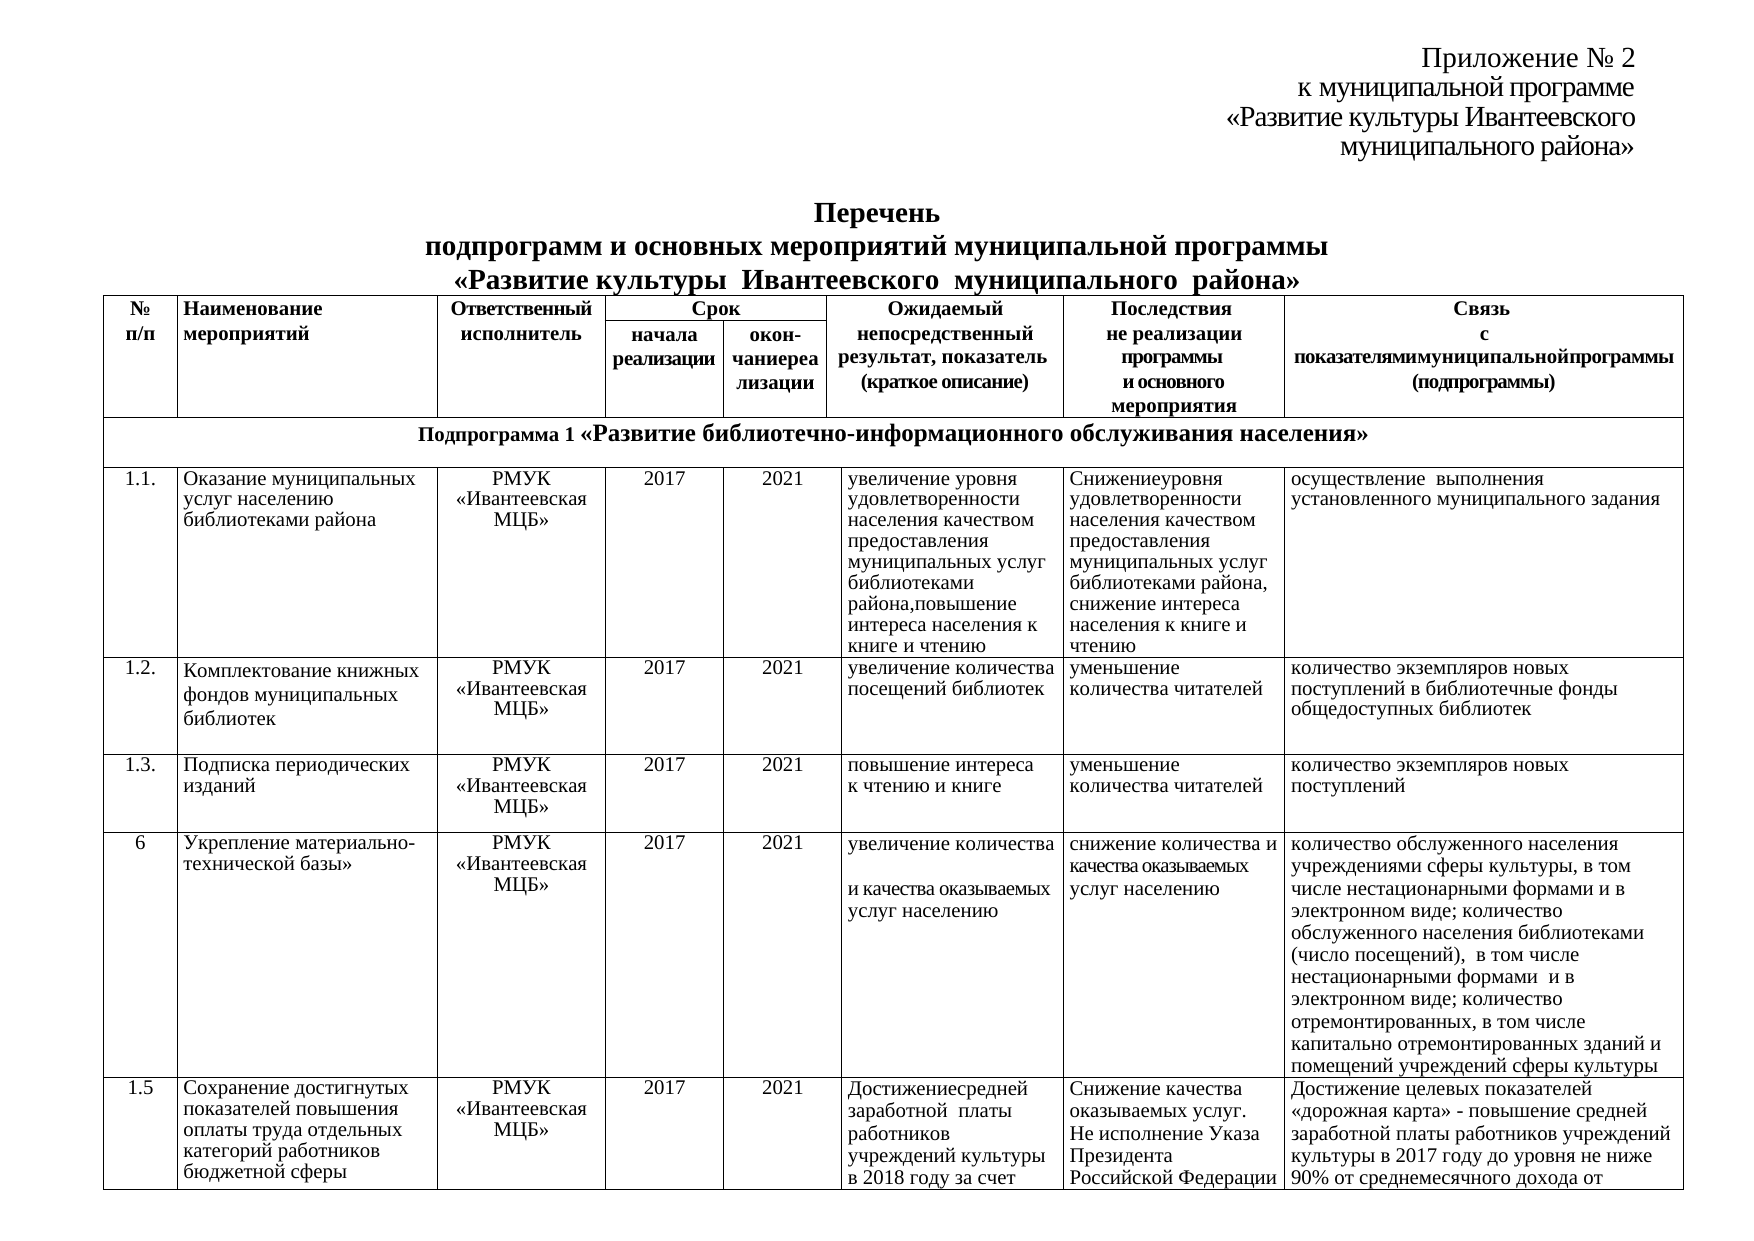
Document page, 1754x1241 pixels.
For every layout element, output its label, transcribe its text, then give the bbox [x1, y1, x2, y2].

table_cell РМУК «Ивантеевская МЦБ» [438, 468, 605, 657]
table_cell Укрепление материально-технической базы» [178, 833, 437, 1077]
table_cell количество экземпляров новых поступлений в библиотечные фонды общедоступных библиотек [1285, 658, 1683, 754]
table_cell 2021 [724, 1078, 841, 1189]
table_cell количество обслуженного населения учреждениями сферы культуры, в том числе нестационарными формами и в электронном виде; количество обслуженного населения библиотеками (число посещений), в том числе нестационарными формами и в электронном виде; количество отремонтированных, в том числе капитально отремонтированных зданий и помещений учреждений сферы культуры [1285, 833, 1683, 1077]
table_cell 2017 [606, 833, 723, 1077]
table_cell 2021 [724, 755, 841, 832]
table_header Срок [606, 296, 826, 320]
table_cell 2017 [606, 755, 723, 832]
table_cell осуществление выполнения установленного муниципального задания [1285, 468, 1683, 657]
text к муниципальной программе [1037, 73, 1636, 103]
table_cell увеличение количества и качества оказываемых услуг населению [842, 833, 1063, 1077]
table_cell 2021 [724, 833, 841, 1077]
table_cell РМУК «Ивантеевская МЦБ» [438, 658, 605, 754]
text «Развитие культуры Ивантеевского муниципального района» [1037, 103, 1636, 161]
table_cell 1.5 [104, 1078, 177, 1189]
table_cell количество экземпляров новых поступлений [1285, 755, 1683, 832]
table_cell начала реализации [606, 321, 723, 417]
table_cell увеличение количества посещений библиотек [842, 658, 1063, 754]
text Перечень [118, 195, 1636, 228]
table_cell 2021 [724, 658, 841, 754]
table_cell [1285, 1078, 1683, 1189]
table_cell уменьшение количества читателей [1064, 658, 1284, 754]
table_cell 1.1. [104, 468, 177, 657]
table_header Последствия не реализации программы и основного мероприятия [1064, 296, 1284, 417]
table_header № п/п [104, 296, 177, 417]
table_cell 1.2. [104, 658, 177, 754]
table_cell РМУК «Ивантеевская МЦБ» [438, 833, 605, 1077]
table_cell снижение количества и качества оказываемых услуг населению [1064, 833, 1284, 1077]
table_header Ответственный исполнитель [438, 296, 605, 417]
table_cell повышение интереса к чтению и книге [842, 755, 1063, 832]
table_header Ожидаемый непосредственный результат, показатель (краткое описание) [827, 296, 1063, 417]
table_cell увеличение уровня удовлетворенности населения качеством предоставления муниципальных услуг библиотеками района,повышение интереса населения к книге и чтению [842, 468, 1063, 657]
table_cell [1064, 1078, 1284, 1189]
table_cell 2021 [724, 468, 841, 657]
table_cell Подписка периодических изданий [178, 755, 437, 832]
table_cell 6 [104, 833, 177, 1077]
table_cell уменьшение количества читателей [1064, 755, 1284, 832]
table_cell Снижениеуровня удовлетворенности населения качеством предоставления муниципальных услуг библиотеками района, снижение интереса населения к книге и чтению [1064, 468, 1284, 657]
table_cell 2017 [606, 658, 723, 754]
text «Развитие культуры Ивантеевского муниципального района» [118, 262, 1636, 295]
table_cell Подпрограмма 1 «Развитие библиотечно-информационного обслуживания населения» [104, 418, 1683, 467]
table_header Наименование мероприятий [178, 296, 437, 417]
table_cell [178, 1078, 437, 1189]
text Приложение № 2 [1004, 44, 1636, 73]
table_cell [842, 1078, 1063, 1189]
table_cell 2017 [606, 468, 723, 657]
table_header Связь с показателямимуниципальнойпрограммы (подпрограммы) [1285, 296, 1683, 417]
table_cell окон-чаниереализации [724, 321, 826, 417]
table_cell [438, 1078, 605, 1189]
table_cell Оказание муниципальных услуг населению библиотеками района [178, 468, 437, 657]
table_cell Комплектование книжных фондов муниципальных библиотек [178, 658, 437, 754]
table_cell 1.3. [104, 755, 177, 832]
table_cell РМУК «Ивантеевская МЦБ» [438, 755, 605, 832]
text подпрограмм и основных мероприятий муниципальной программы [118, 228, 1636, 262]
table_cell 2017 [606, 1078, 723, 1189]
